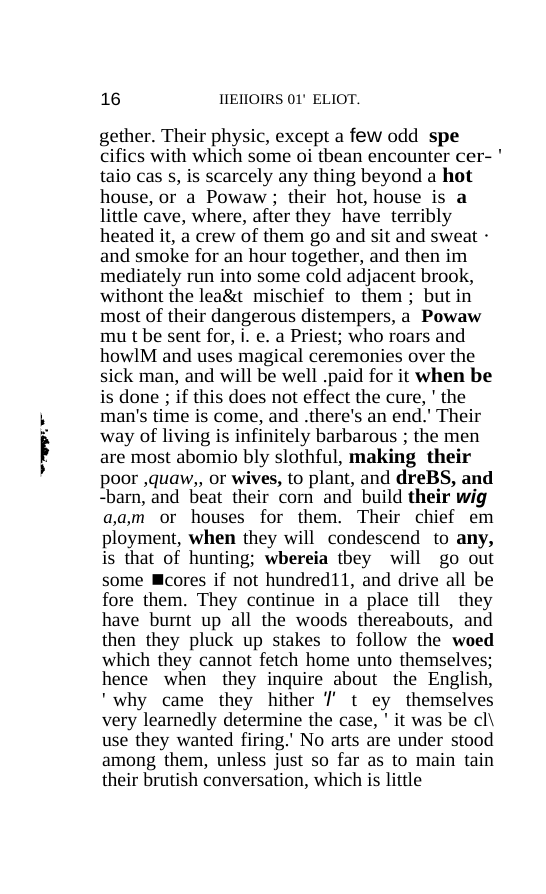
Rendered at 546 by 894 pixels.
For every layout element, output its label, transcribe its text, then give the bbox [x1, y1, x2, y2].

text gether. Their physic, except a few odd spe­ cifics with which some oi tbean encounter cer- ' taio cas s, is scarcely any thing beyond a hot house, or a Powaw ; their hot, house is a little cave, where, after they have terribly heated it, a crew of them go and sit and sweat · and smoke for an hour together, and then im­ mediately run into some cold adjacent brook, withont the lea&t mischief to them ; but in most of their dangerous distempers, a Powaw mu t be sent for, i. e. a Priest; who roars and howlM and uses magical ceremonies over the sick man, and will be well .paid for it when be is done ; if this does not effect the cure, ' the man's time is come, and .there's an end.' Their way of living is infinitely barbarous ; the men are most abomio bly slothful, making their poor ,quaw,, or wives, to plant, and dreBS, and [99, 126, 507, 489]
text -barn, and beat their corn and build their wig­ [99, 489, 531, 507]
text 16 IIEIIOIRS 01' ELIOT. [100, 89, 531, 109]
text a,a,m or houses for them. Their chief em­ ployment, when they will condescend to any, is that of hunting; wbereia tbey will go out some ■cores if not hundred11, and drive all be­ fore them. They continue in a place till they have burnt up all the woods thereabouts, and then they pluck up stakes to follow the woed which they cannot fetch home unto themselves; hence when they inquire about the English, ' why came they hither 'l' t ey themselves very learnedly determine the case, ' it was be­ cl\use they wanted firing.' No arts are under­ stood among them, unless just so far as to main­ tain their brutish conversation, which is little [102, 508, 494, 791]
picture [40, 412, 50, 477]
